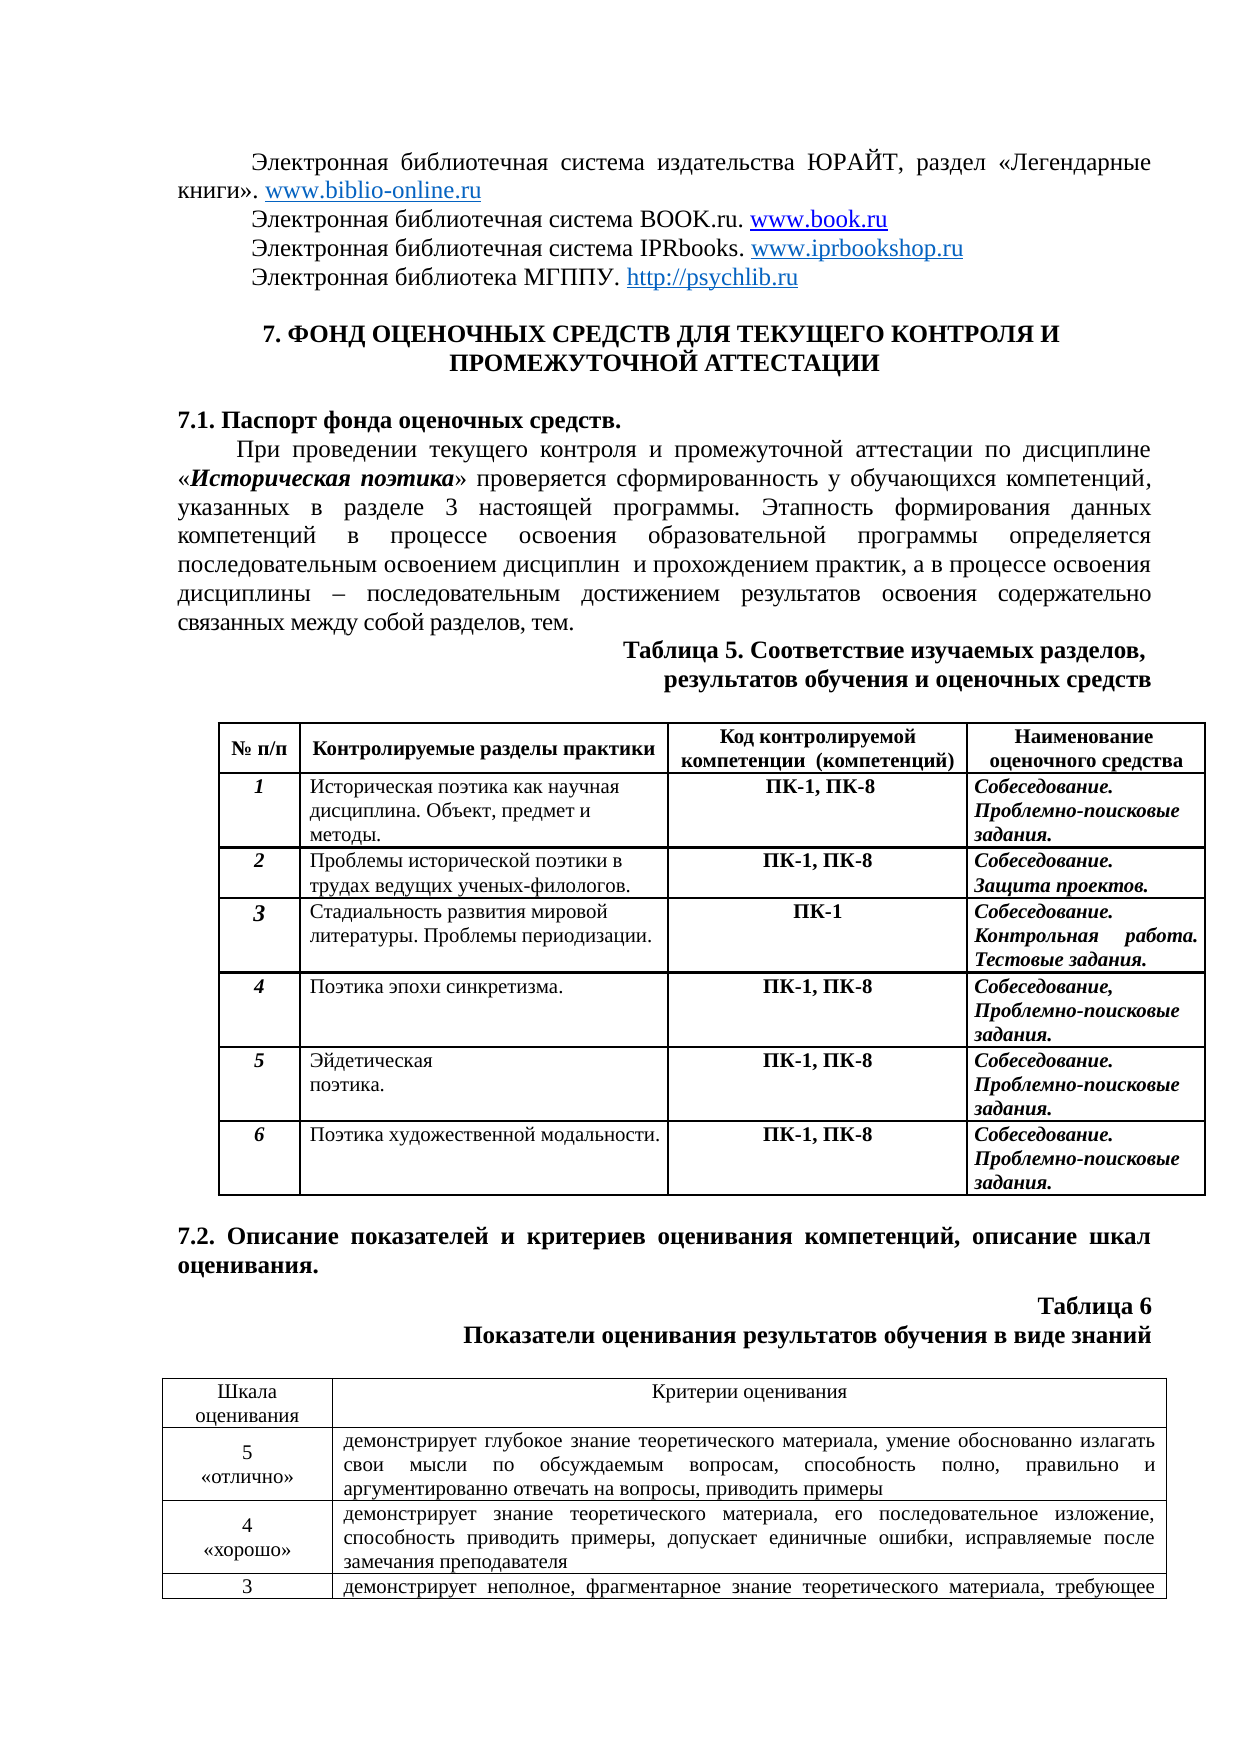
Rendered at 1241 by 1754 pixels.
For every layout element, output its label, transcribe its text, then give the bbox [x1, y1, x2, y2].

text 7.1. Паспорт фонда оценочных средств. [177, 406, 1152, 434]
table_cell Собеседование. Защита проектов. [968, 849, 1204, 897]
table_cell демонстрирует знание теоретического материала, его последовательное изложение, способность приводить примеры, допускает единичные ошибки, исправляемые после замечания преподавателя [333, 1501, 1166, 1573]
table_header № п/п [220, 724, 299, 772]
table_cell демонстрирует глубокое знание теоретического материала, умение обоснованно излагать свои мысли по обсуждаемым вопросам, способность полно, правильно и аргументированно отвечать на вопросы, приводить примеры [333, 1428, 1166, 1500]
text 7. ФОНД ОЦЕНОЧНЫХ СРЕДСТВ ДЛЯ ТЕКУЩЕГО КОНТРОЛЯ И ПРОМЕЖУТОЧНОЙ АТТЕСТАЦИИ [177, 319, 1152, 377]
table_cell 1 [220, 774, 299, 846]
table_cell Поэтика эпохи синкретизма. [301, 974, 667, 1046]
table_cell Поэтика художественной модальности. [301, 1122, 667, 1194]
text Показатели оценивания результатов обучения в виде знаний [177, 1320, 1152, 1349]
text Электронная библиотека МГППУ. http://psychlib.ru [177, 262, 1152, 291]
table_header Критерии оценивания [333, 1379, 1166, 1427]
text При проведении текущего контроля и промежуточной аттестации по дисциплине «Историческая поэтика» проверяется сформированность у обучающихся компетенций, указанных в разделе 3 настоящей программы. Этапность формирования данных компетенций в процессе освоения образовательной программы определяется последовательным освоением дисциплин и прохождением практик, а в процессе освоения дисциплины – последовательным достижением результатов освоения содержательно связанных между собой разделов, тем. [177, 434, 1152, 636]
text 7.2. Описание показателей и критериев оценивания компетенций, описание шкал оценивания. [177, 1221, 1152, 1279]
table_cell Собеседование. Проблемно-поисковые задания. [968, 1048, 1204, 1120]
text Таблица 5. Соответствие изучаемых разделов, результатов обучения и оценочных средств [177, 636, 1152, 693]
table_cell Стадиальность развития мировой литературы. Проблемы периодизации. [301, 899, 667, 971]
table_header Наименование оценочного средства [968, 724, 1204, 772]
table_cell Историческая поэтика как научная дисциплина. Объект, предмет и методы. [301, 774, 667, 846]
table_cell ПК-1, ПК-8 [669, 849, 966, 897]
table_cell 5 [220, 1048, 299, 1120]
table_cell Собеседование. Проблемно-поисковые задания. [968, 1122, 1204, 1194]
text Электронная библиотечная система IPRbooks. www.iprbookshop.ru [177, 233, 1152, 262]
table_header Шкала оценивания [163, 1379, 332, 1427]
text Электронная библиотечная система издательства ЮРАЙТ, раздел «Легендарные книги». www.biblio-online.ru [177, 147, 1152, 204]
table_header Контролируемые разделы практики [301, 724, 667, 772]
table_cell Проблемы исторической поэтики в трудах ведущих ученых-филологов. [301, 849, 667, 897]
table_cell ПК-1 [669, 899, 966, 971]
table_cell 3 [220, 899, 299, 971]
table_cell ПК-1, ПК-8 [669, 1048, 966, 1120]
text Электронная библиотечная система BOOK.ru. www.bооk.ru [177, 204, 1152, 233]
table_cell Эйдетическая поэтика. [301, 1048, 667, 1120]
table_cell ПК-1, ПК-8 [669, 774, 966, 846]
table_cell ПК-1, ПК-8 [669, 974, 966, 1046]
table_cell Собеседование. Проблемно-поисковые задания. [968, 774, 1204, 846]
table_cell 5 «отлично» [163, 1428, 332, 1500]
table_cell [333, 1574, 1166, 1598]
table_cell ПК-1, ПК-8 [669, 1122, 966, 1194]
table_cell Собеседование, Проблемно-поисковые задания. [968, 974, 1204, 1046]
table_cell 4 [220, 974, 299, 1046]
table_cell Собеседование. Контрольная работа. Тестовые задания. [968, 899, 1204, 971]
table_header Код контролируемой компетенции (компетенций) [669, 724, 966, 772]
text Таблица 6 [177, 1291, 1152, 1320]
table_cell 2 [220, 849, 299, 897]
table_cell 6 [220, 1122, 299, 1194]
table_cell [163, 1574, 332, 1598]
table_cell 4 «хорошо» [163, 1501, 332, 1573]
